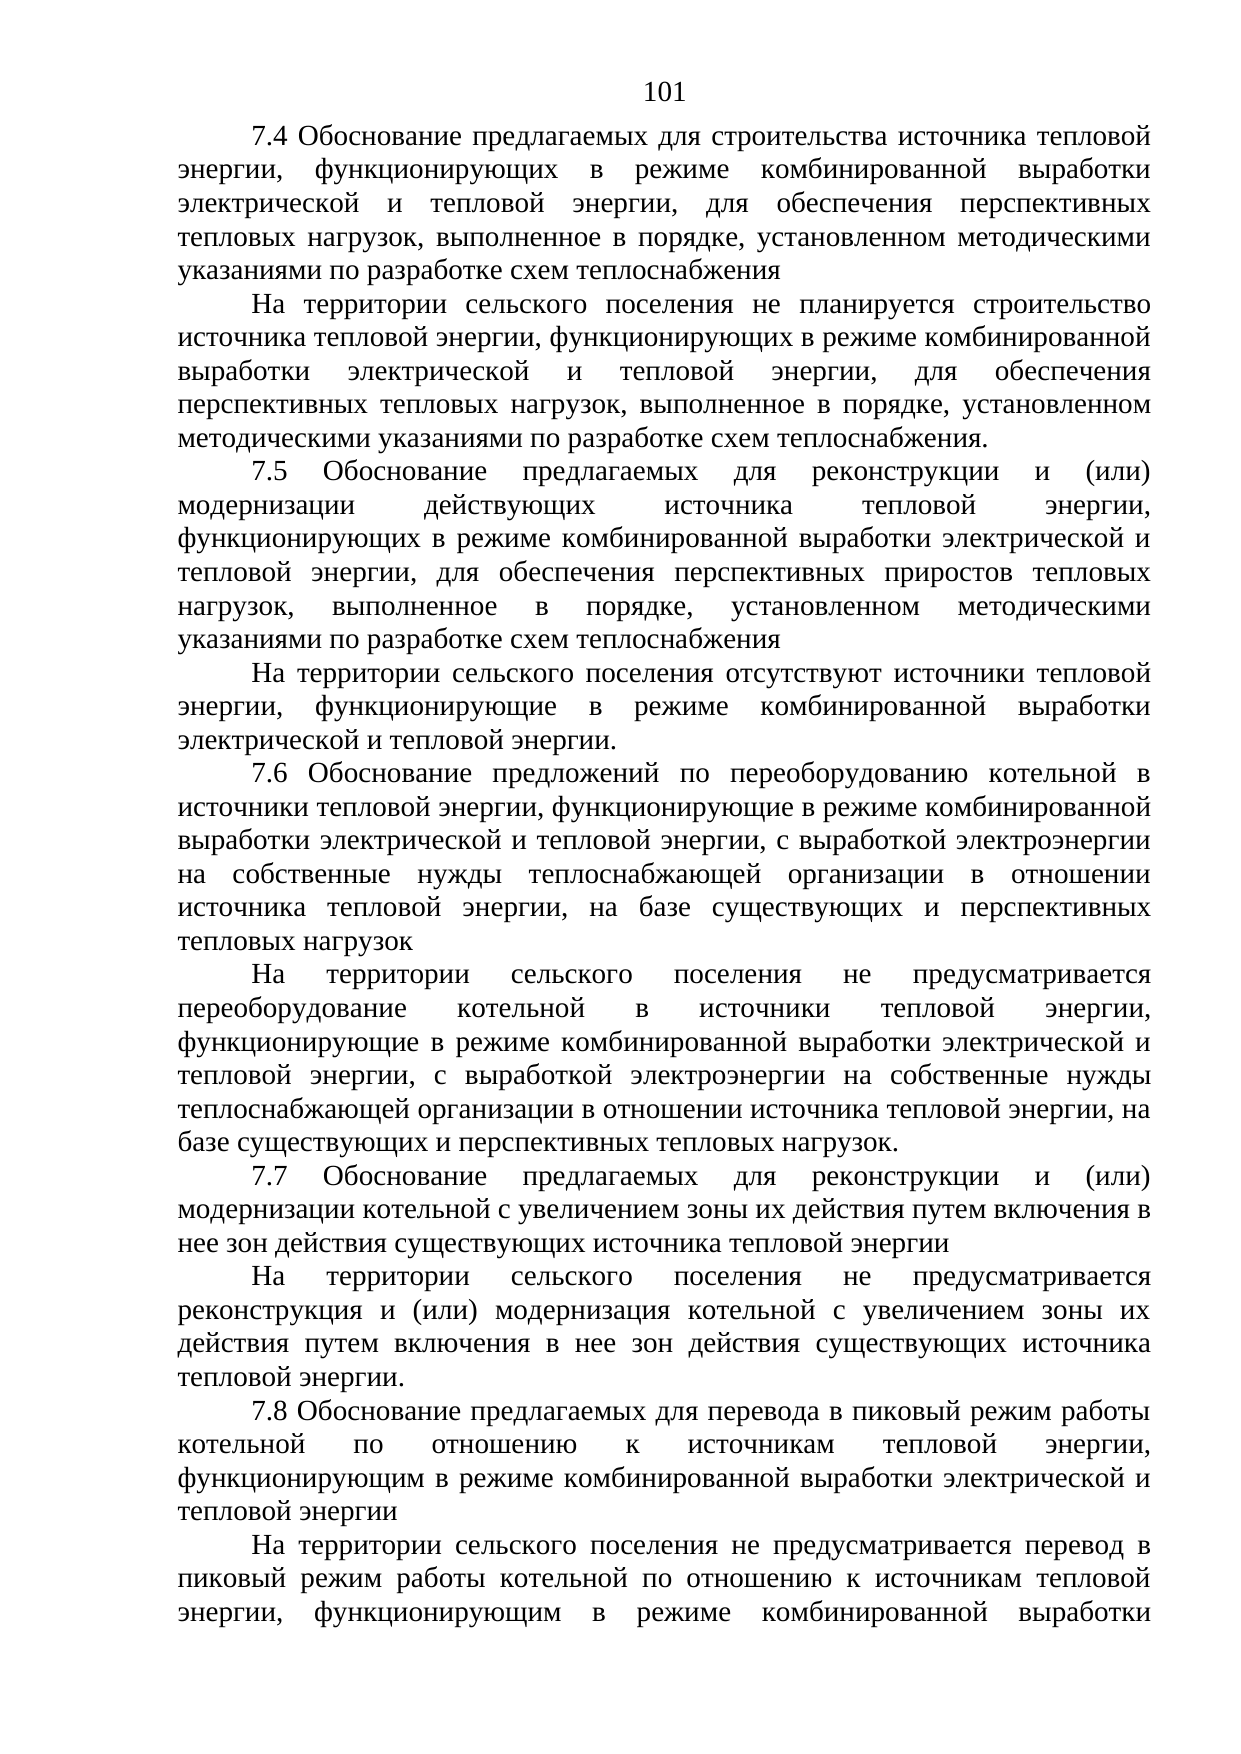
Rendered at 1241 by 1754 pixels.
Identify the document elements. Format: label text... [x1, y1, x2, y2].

text 7.8 Обоснование предлагаемых для перевода в пиковый режим работы котельной по отношению к источникам тепловой энергии, функционирующим в режиме комбинированной выработки электрической и тепловой энергии [177, 1393, 1152, 1527]
text 7.7 Обоснование предлагаемых для реконструкции и (или) модернизации котельной с увеличением зоны их действия путем включения в нее зон действия существующих источника тепловой энергии [177, 1158, 1152, 1258]
text На территории сельского поселения не планируется строительство источника тепловой энергии, функционирующих в режиме комбинированной выработки электрической и тепловой энергии, для обеспечения перспективных тепловых нагрузок, выполненное в порядке, установленном методическими указаниями по разработке схем теплоснабжения. [177, 286, 1152, 453]
text 7.4 Обоснование предлагаемых для строительства источника тепловой энергии, функционирующих в режиме комбинированной выработки электрической и тепловой энергии, для обеспечения перспективных тепловых нагрузок, выполненное в порядке, установленном методическими указаниями по разработке схем теплоснабжения [177, 118, 1152, 286]
text На территории сельского поселения не предусматривается переоборудование котельной в источники тепловой энергии, функционирующие в режиме комбинированной выработки электрической и тепловой энергии, с выработкой электроэнергии на собственные нужды теплоснабжающей организации в отношении источника тепловой энергии, на базе существующих и перспективных тепловых нагрузок. [177, 957, 1152, 1158]
text 7.5 Обоснование предлагаемых для реконструкции и (или) модернизации действующих источника тепловой энергии, функционирующих в режиме комбинированной выработки электрической и тепловой энергии, для обеспечения перспективных приростов тепловых нагрузок, выполненное в порядке, установленном методическими указаниями по разработке схем теплоснабжения [177, 453, 1152, 655]
text На территории сельского поселения отсутствуют источники тепловой энергии, функционирующие в режиме комбинированной выработки электрической и тепловой энергии. [177, 655, 1152, 755]
text На территории сельского поселения не предусматривается реконструкция и (или) модернизация котельной с увеличением зоны их действия путем включения в нее зон действия существующих источника тепловой энергии. [177, 1258, 1152, 1393]
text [177, 1527, 1152, 1627]
text 7.6 Обоснование предложений по переоборудованию котельной в источники тепловой энергии, функционирующие в режиме комбинированной выработки электрической и тепловой энергии, с выработкой электроэнергии на собственные нужды теплоснабжающей организации в отношении источника тепловой энергии, на базе существующих и перспективных тепловых нагрузок [177, 755, 1152, 957]
